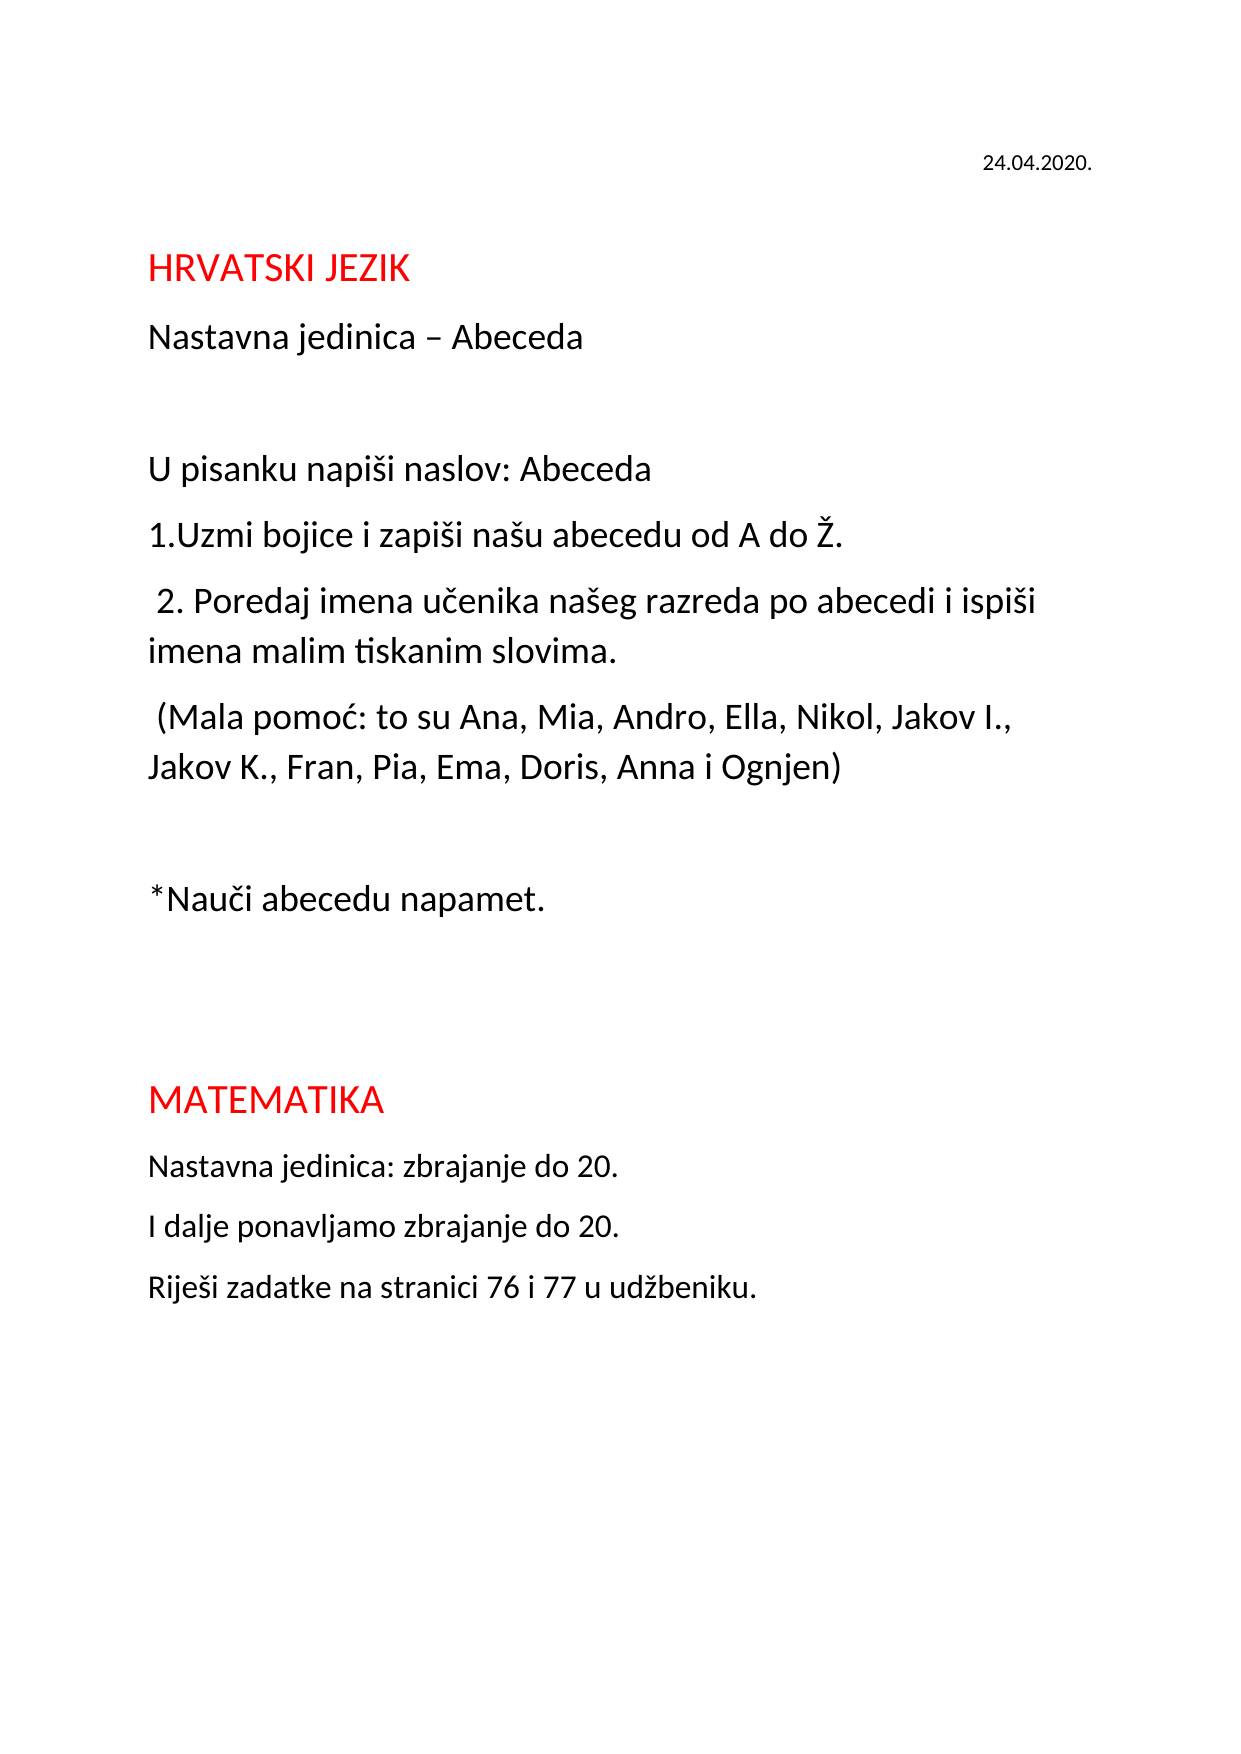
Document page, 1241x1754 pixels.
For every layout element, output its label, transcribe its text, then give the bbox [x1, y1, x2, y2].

text 24.04.2020. [148, 148, 1093, 176]
text 1.Uzmi bojice i zapiši našu abecedu od A do Ž. [148, 511, 1093, 557]
text *Nauči abecedu napamet. [148, 875, 1093, 921]
text Riješi zadatke na stranici 76 i 77 u udžbeniku. [148, 1266, 1093, 1307]
text 2. Poredaj imena učenika našeg razreda po abecedi i ispiši imena malim tiskanim slovima. [148, 577, 1093, 673]
text I dalje ponavljamo zbrajanje do 20. [148, 1206, 1093, 1246]
text (Mala pomoć: to su Ana, Mia, Andro, Ella, Nikol, Jakov I., Jakov K., Fran, Pia, Ema, Doris, Anna i Ognjen) [148, 693, 1093, 788]
text MATEMATIKA [148, 1073, 1093, 1124]
text Nastavna jedinica – Abeceda [148, 313, 1093, 359]
text Nastavna jedinica: zbrajanje do 20. [148, 1145, 1093, 1186]
text HRVATSKI JEZIK [148, 241, 1093, 292]
text U pisanku napiši naslov: Abeceda [148, 445, 1093, 491]
